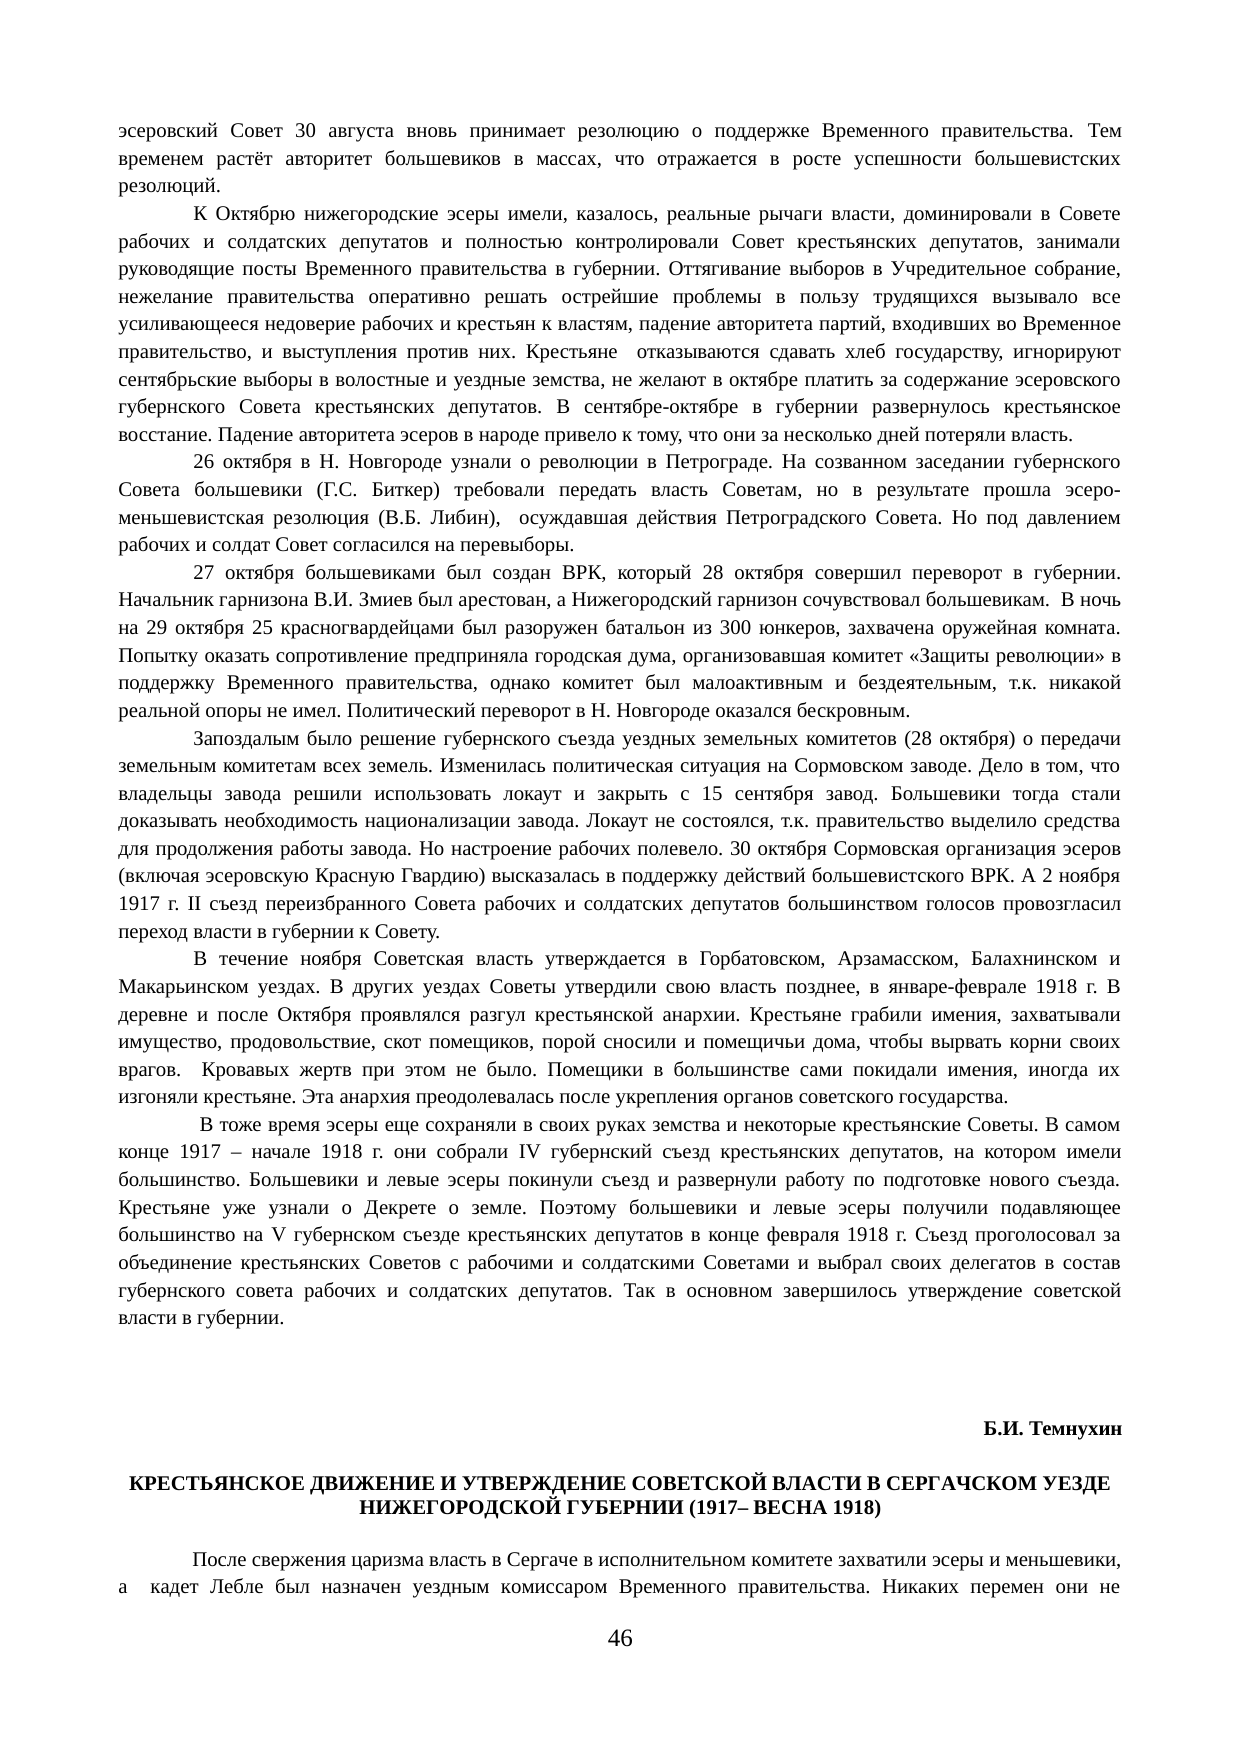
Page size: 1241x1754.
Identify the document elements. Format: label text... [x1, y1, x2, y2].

text Запоздалым было решение губернского съезда уездных земельных комитетов (28 октября) о передачи земельным комитетам всех земель. Изменилась политическая ситуация на Сормовском заводе. Дело в том, что владельцы завода решили использовать локаут и закрыть с 15 сентября завод. Большевики тогда стали доказывать необходимость национализации завода. Локаут не состоялся, т.к. правительство выделило средства для продолжения работы завода. Но настроение рабочих полевело. 30 октября Сормовская организация эсеров (включая эсеровскую Красную Гвардию) высказалась в поддержку действий большевистского ВРК. А 2 ноября 1917 г. II съезд переизбранного Совета рабочих и солдатских депутатов большинством голосов провозгласил переход власти в губернии к Совету. [118, 725, 1122, 943]
text Б.И. Темнухин [118, 1416, 1122, 1439]
text В тоже время эсеры еще сохраняли в своих руках земства и некоторые крестьянские Советы. В самом конце 1917 – начале 1918 г. они собрали IV губернский съезд крестьянских депутатов, на котором имели большинство. Большевики и левые эсеры покинули съезд и развернули работу по подготовке нового съезда. Крестьяне уже узнали о Декрете о земле. Поэтому большевики и левые эсеры получили подавляющее большинство на V губернском съезде крестьянских депутатов в конце февраля 1918 г. Съезд проголосовал за объединение крестьянских Советов с рабочими и солдатскими Советами и выбрал своих делегатов в состав губернского совета рабочих и солдатских депутатов. Так в основном завершилось утверждение советской власти в губернии. [118, 1112, 1122, 1329]
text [118, 118, 1122, 197]
text В течение ноября Советская власть утверждается в Горбатовском, Арзамасском, Балахнинском и Макарьинском уездах. В других уездах Советы утвердили свою власть позднее, в январе-феврале 1918 г. В деревне и после Октября проявлялся разгул крестьянской анархии. Крестьяне грабили имения, захватывали имущество, продовольствие, скот помещиков, порой сносили и помещичьи дома, чтобы вырвать корни своих врагов. Кровавых жертв при этом не было. Помещики в большинстве сами покидали имения, иногда их изгоняли крестьяне. Эта анархия преодолевалась после укрепления органов советского государства. [118, 946, 1122, 1108]
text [118, 1546, 1122, 1598]
text 27 октября большевиками был создан ВРК, который 28 октября совершил переворот в губернии. Начальник гарнизона В.И. Змиев был арестован, а Нижегородский гарнизон сочувствовал большевикам. В ночь на 29 октября 25 красногвардейцами был разоружен батальон из 300 юнкеров, захвачена оружейная комната. Попытку оказать сопротивление предприняла городская дума, организовавшая комитет «Защиты революции» в поддержку Временного правительства, однако комитет был малоактивным и бездеятельным, т.к. никакой реальной опоры не имел. Политический переворот в Н. Новгороде оказался бескровным. [118, 560, 1122, 722]
text 26 октября в Н. Новгороде узнали о революции в Петрограде. На созванном заседании губернского Совета большевики (Г.С. Биткер) требовали передать власть Советам, но в результате прошла эсеро-меньшевистская резолюция (В.Б. Либин), осуждавшая действия Петроградского Совета. Но под давлением рабочих и солдат Совет согласился на перевыборы. [118, 449, 1122, 556]
text КРЕСТЬЯНСКОЕ ДВИЖЕНИЕ И УТВЕРЖДЕНИЕ СОВЕТСКОЙ ВЛАСТИ В СЕРГАЧСКОМ УЕЗДЕ НИЖЕГОРОДСКОЙ ГУБЕРНИИ (1917– ВЕСНА 1918) [118, 1471, 1122, 1519]
text К Октябрю нижегородские эсеры имели, казалось, реальные рычаги власти, доминировали в Совете рабочих и солдатских депутатов и полностью контролировали Совет крестьянских депутатов, занимали руководящие посты Временного правительства в губернии. Оттягивание выборов в Учредительное собрание, нежелание правительства оперативно решать острейшие проблемы в пользу трудящихся вызывало все усиливающееся недоверие рабочих и крестьян к властям, падение авторитета партий, входивших во Временное правительство, и выступления против них. Крестьяне отказываются сдавать хлеб государству, игнорируют сентябрьские выборы в волостные и уездные земства, не желают в октябре платить за содержание эсеровского губернского Совета крестьянских депутатов. В сентябре-октябре в губернии развернулось крестьянское восстание. Падение авторитета эсеров в народе привело к тому, что они за несколько дней потеряли власть. [118, 201, 1122, 446]
